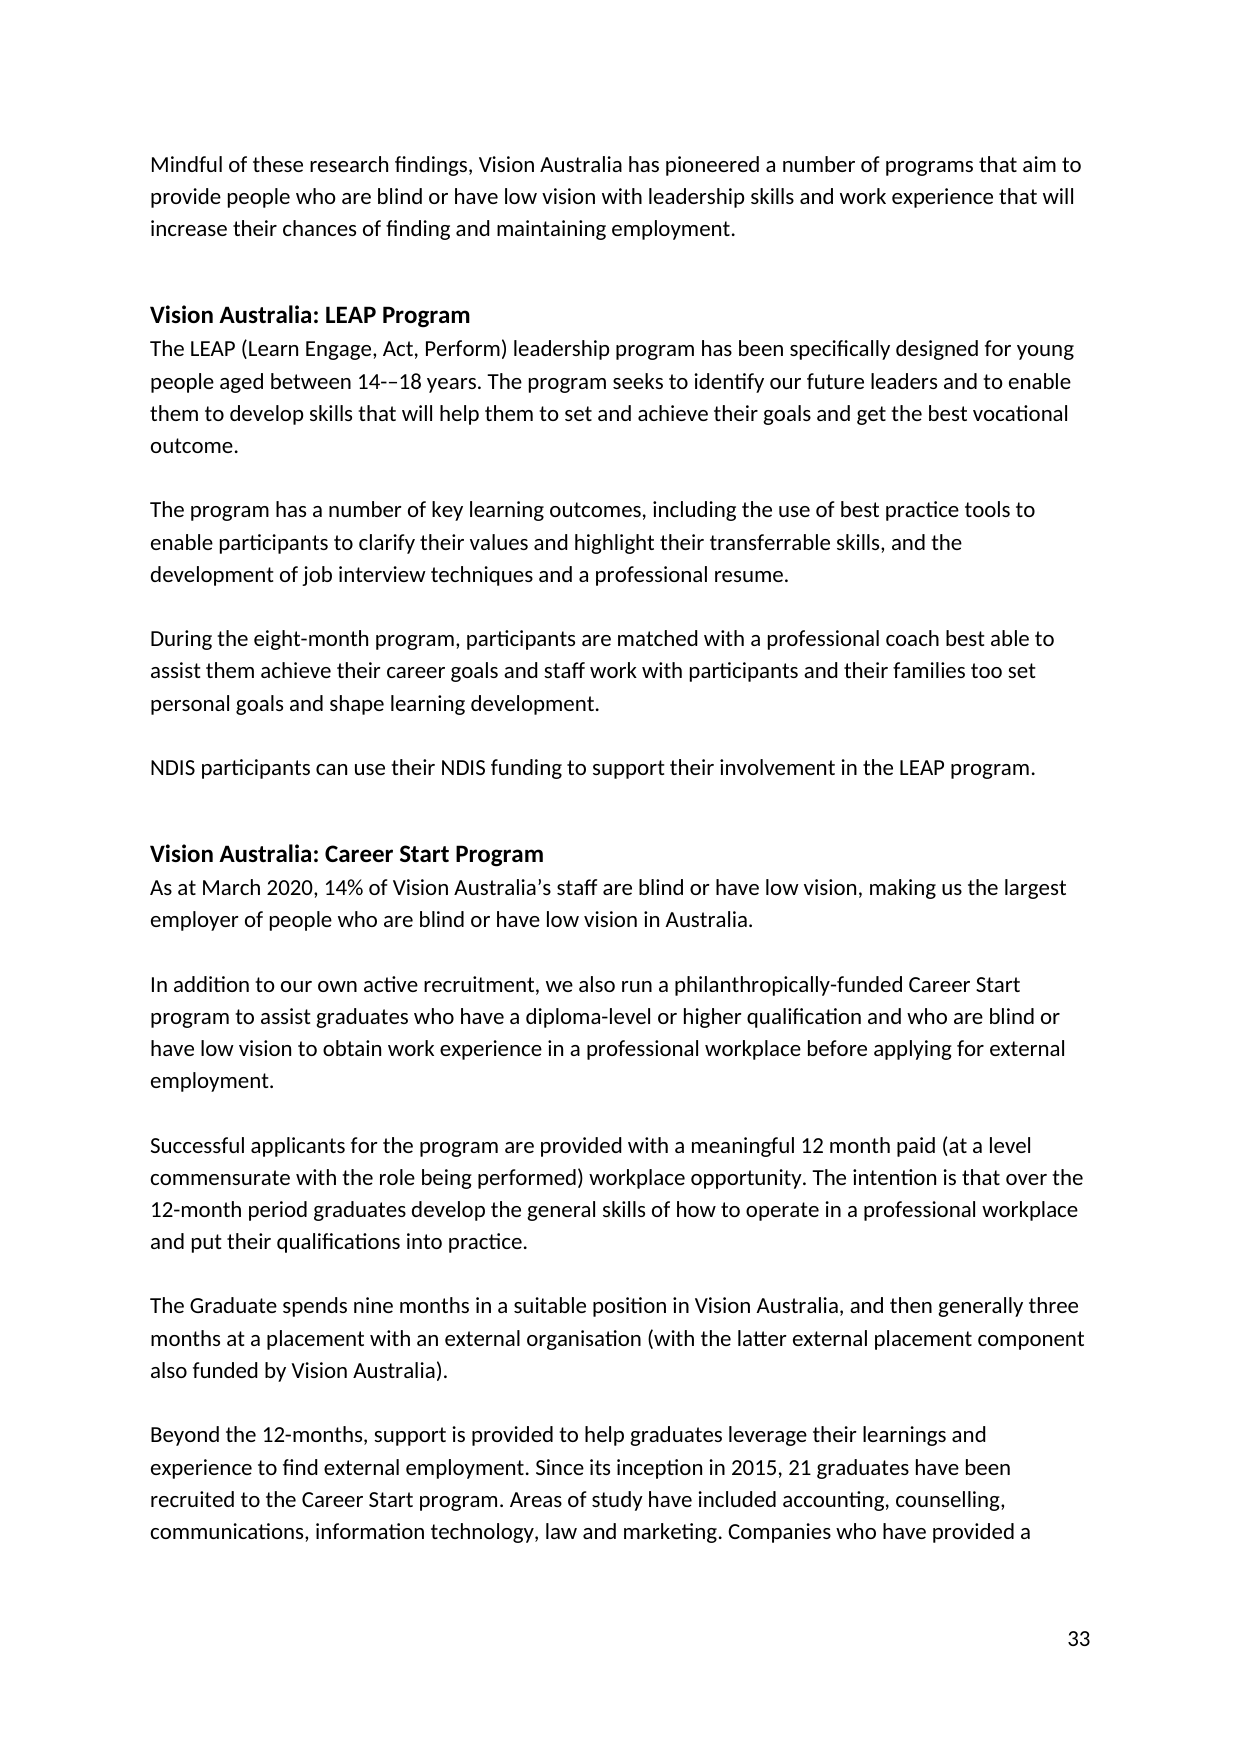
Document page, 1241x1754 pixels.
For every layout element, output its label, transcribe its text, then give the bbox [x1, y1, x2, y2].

text Successful applicants for the program are provided with a meaningful 12 month paid (at a level commensurate with the role being performed) workplace opportunity. The intention is that over the 12-month period graduates develop the general skills of how to operate in a professional workplace and put their qualifications into practice. [150, 1131, 1090, 1255]
text NDIS participants can use their NDIS funding to support their involvement in the LEAP program. [150, 753, 1090, 781]
text Mindful of these research findings, Vision Australia has pioneered a number of programs that aim to provide people who are blind or have low vision with leadership skills and work experience that will increase their chances of finding and maintaining employment. [150, 150, 1090, 242]
text The program has a number of key learning outcomes, including the use of best practice tools to enable participants to clarify their values and highlight their transferrable skills, and the development of job interview techniques and a professional resume. [150, 496, 1090, 588]
subtitle Vision Australia: Career Start Program [150, 838, 1090, 869]
text The LEAP (Learn Engage, Act, Perform) leadership program has been specifically designed for young people aged between 14-–18 years. The program seeks to identify our future leaders and to enable them to develop skills that will help them to set and achieve their goals and get the best vocational outcome. [150, 334, 1090, 459]
text As at March 2020, 14% of Vision Australia’s staff are blind or have low vision, making us the largest employer of people who are blind or have low vision in Australia. [150, 873, 1090, 933]
text In addition to our own active recruitment, we also run a philanthropically-funded Career Start program to assist graduates who have a diploma-level or higher qualification and who are blind or have low vision to obtain work experience in a professional workplace before applying for external employment. [150, 970, 1090, 1094]
subtitle Vision Australia: LEAP Program [150, 299, 1090, 330]
text The Graduate spends nine months in a suitable position in Vision Australia, and then generally three months at a placement with an external organisation (with the latter external placement component also funded by Vision Australia). [150, 1292, 1090, 1384]
text During the eight-month program, participants are matched with a professional coach best able to assist them achieve their career goals and staff work with participants and their families too set personal goals and shape learning development. [150, 624, 1090, 717]
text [150, 1420, 1090, 1545]
